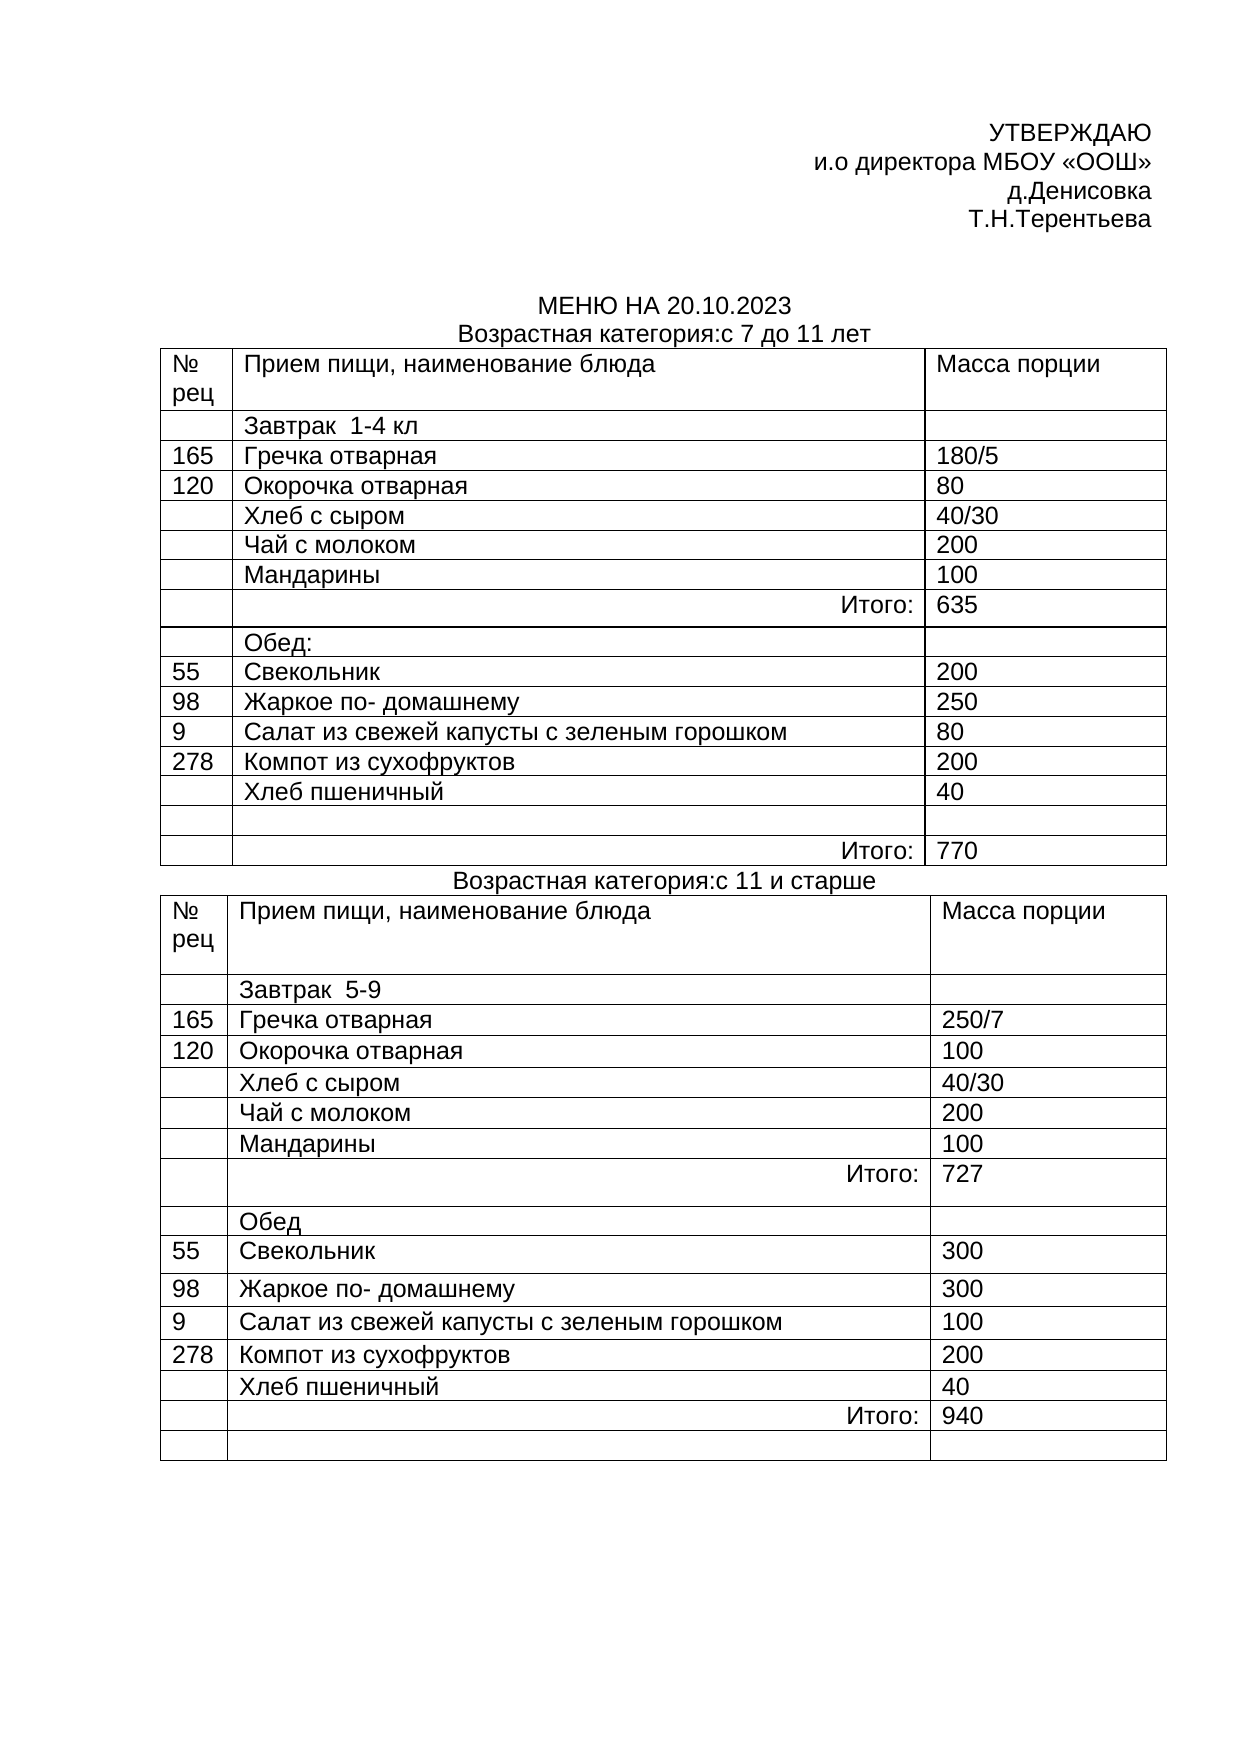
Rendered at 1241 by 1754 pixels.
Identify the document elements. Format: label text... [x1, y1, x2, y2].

table_cell Хлеб пшеничный [233, 776, 924, 805]
table_cell 278 [161, 1340, 227, 1370]
table_cell [228, 1431, 930, 1460]
table_cell 200 [926, 657, 1166, 686]
table_cell 165 [161, 441, 232, 470]
table_cell Завтрак 1-4 кл [233, 411, 924, 440]
table_cell [161, 590, 232, 626]
table_cell 727 [931, 1159, 1166, 1206]
table_cell 40 [926, 776, 1166, 805]
table_cell 120 [161, 1036, 227, 1067]
table_cell 100 [931, 1036, 1166, 1067]
table_cell Итого: [228, 1401, 930, 1430]
table_header № рец [161, 896, 227, 974]
table_cell [161, 411, 232, 440]
table_cell [161, 1098, 227, 1128]
table_cell 120 [161, 471, 232, 500]
table_cell 40/30 [931, 1068, 1166, 1097]
table_header Прием пищи, наименование блюда [228, 896, 930, 974]
table_cell Чай с молоком [233, 531, 924, 559]
text УТВЕРЖДАЮ [177, 118, 1152, 147]
table_header Прием пищи, наименование блюда [233, 349, 924, 410]
table_cell Свекольник [233, 657, 924, 686]
table_cell 100 [931, 1307, 1166, 1339]
table_cell Хлеб с сыром [233, 501, 924, 529]
table_cell 80 [926, 471, 1166, 500]
table_cell [161, 1431, 227, 1460]
table_cell Обед: [233, 628, 924, 656]
table_cell Компот из сухофруктов [228, 1340, 930, 1370]
table_cell [926, 411, 1166, 440]
table_cell Свекольник [228, 1236, 930, 1272]
table_cell 40 [931, 1371, 1166, 1400]
table_cell Гречка отварная [228, 1005, 930, 1035]
text МЕНЮ НА 20.10.2023 [177, 291, 1152, 319]
table_cell 165 [161, 1005, 227, 1035]
table_cell 200 [931, 1340, 1166, 1370]
table_cell 200 [926, 531, 1166, 559]
table_cell [931, 1207, 1166, 1235]
table_cell 98 [161, 1274, 227, 1306]
table_cell 300 [931, 1274, 1166, 1306]
table_cell [161, 776, 232, 805]
table_cell [161, 806, 232, 835]
table_cell Окорочка отварная [228, 1036, 930, 1067]
table_cell Гречка отварная [233, 441, 924, 470]
table_header № рец [161, 349, 232, 410]
text и.о директора МБОУ «ООШ» [177, 147, 1152, 176]
table_cell [926, 806, 1166, 835]
table_cell Чай с молоком [228, 1098, 930, 1128]
table_cell 278 [161, 747, 232, 775]
table_cell 200 [926, 747, 1166, 775]
text Возрастная категория:с 7 до 11 лет [177, 319, 1152, 348]
table_header Масса порции [926, 349, 1166, 410]
table_cell 250 [926, 687, 1166, 716]
table_cell Мандарины [228, 1129, 930, 1158]
table_cell Хлеб с сыром [228, 1068, 930, 1097]
table_cell 100 [926, 560, 1166, 589]
table_cell Салат из свежей капусты с зеленым горошком [228, 1307, 930, 1339]
table_cell Компот из сухофруктов [233, 747, 924, 775]
table_cell Завтрак 5-9 [228, 975, 930, 1003]
table_cell Мандарины [233, 560, 924, 589]
table_cell 100 [931, 1129, 1166, 1158]
table_cell 40/30 [926, 501, 1166, 529]
table_cell Жаркое по- домашнему [233, 687, 924, 716]
table_cell 200 [931, 1098, 1166, 1128]
table_cell [161, 836, 232, 865]
table_cell [161, 1371, 227, 1400]
table_cell [161, 1129, 227, 1158]
table_cell [161, 1207, 227, 1235]
table_cell Итого: [228, 1159, 930, 1206]
table_cell [161, 1068, 227, 1097]
table_cell [161, 628, 232, 656]
table_cell Итого: [233, 590, 924, 626]
table_cell [931, 975, 1166, 1003]
table_cell Салат из свежей капусты с зеленым горошком [233, 717, 924, 746]
table_cell [161, 560, 232, 589]
text д.Денисовка [177, 176, 1152, 204]
table_cell [926, 628, 1166, 656]
table_cell 9 [161, 1307, 227, 1339]
table_cell 9 [161, 717, 232, 746]
table_cell Итого: [233, 836, 924, 865]
table_cell 300 [931, 1236, 1166, 1272]
table_cell 55 [161, 1236, 227, 1272]
table_cell 770 [926, 836, 1166, 865]
table_cell Обед [228, 1207, 930, 1235]
table_cell [161, 531, 232, 559]
table_cell 635 [926, 590, 1166, 626]
table_cell Окорочка отварная [233, 471, 924, 500]
table_cell 80 [926, 717, 1166, 746]
table_cell [233, 806, 924, 835]
table_cell 250/7 [931, 1005, 1166, 1035]
table_cell 98 [161, 687, 232, 716]
table_cell [161, 501, 232, 529]
table_cell [931, 1431, 1166, 1460]
text Возрастная категория:с 11 и старше [177, 866, 1152, 894]
table_header Масса порции [931, 896, 1166, 974]
table_cell 55 [161, 657, 232, 686]
table_cell Хлеб пшеничный [228, 1371, 930, 1400]
table_cell [161, 1159, 227, 1206]
table_cell Жаркое по- домашнему [228, 1274, 930, 1306]
table_cell [161, 975, 227, 1003]
table_cell 180/5 [926, 441, 1166, 470]
table_cell [161, 1401, 227, 1430]
text Т.Н.Терентьева [177, 204, 1152, 233]
table_cell 940 [931, 1401, 1166, 1430]
